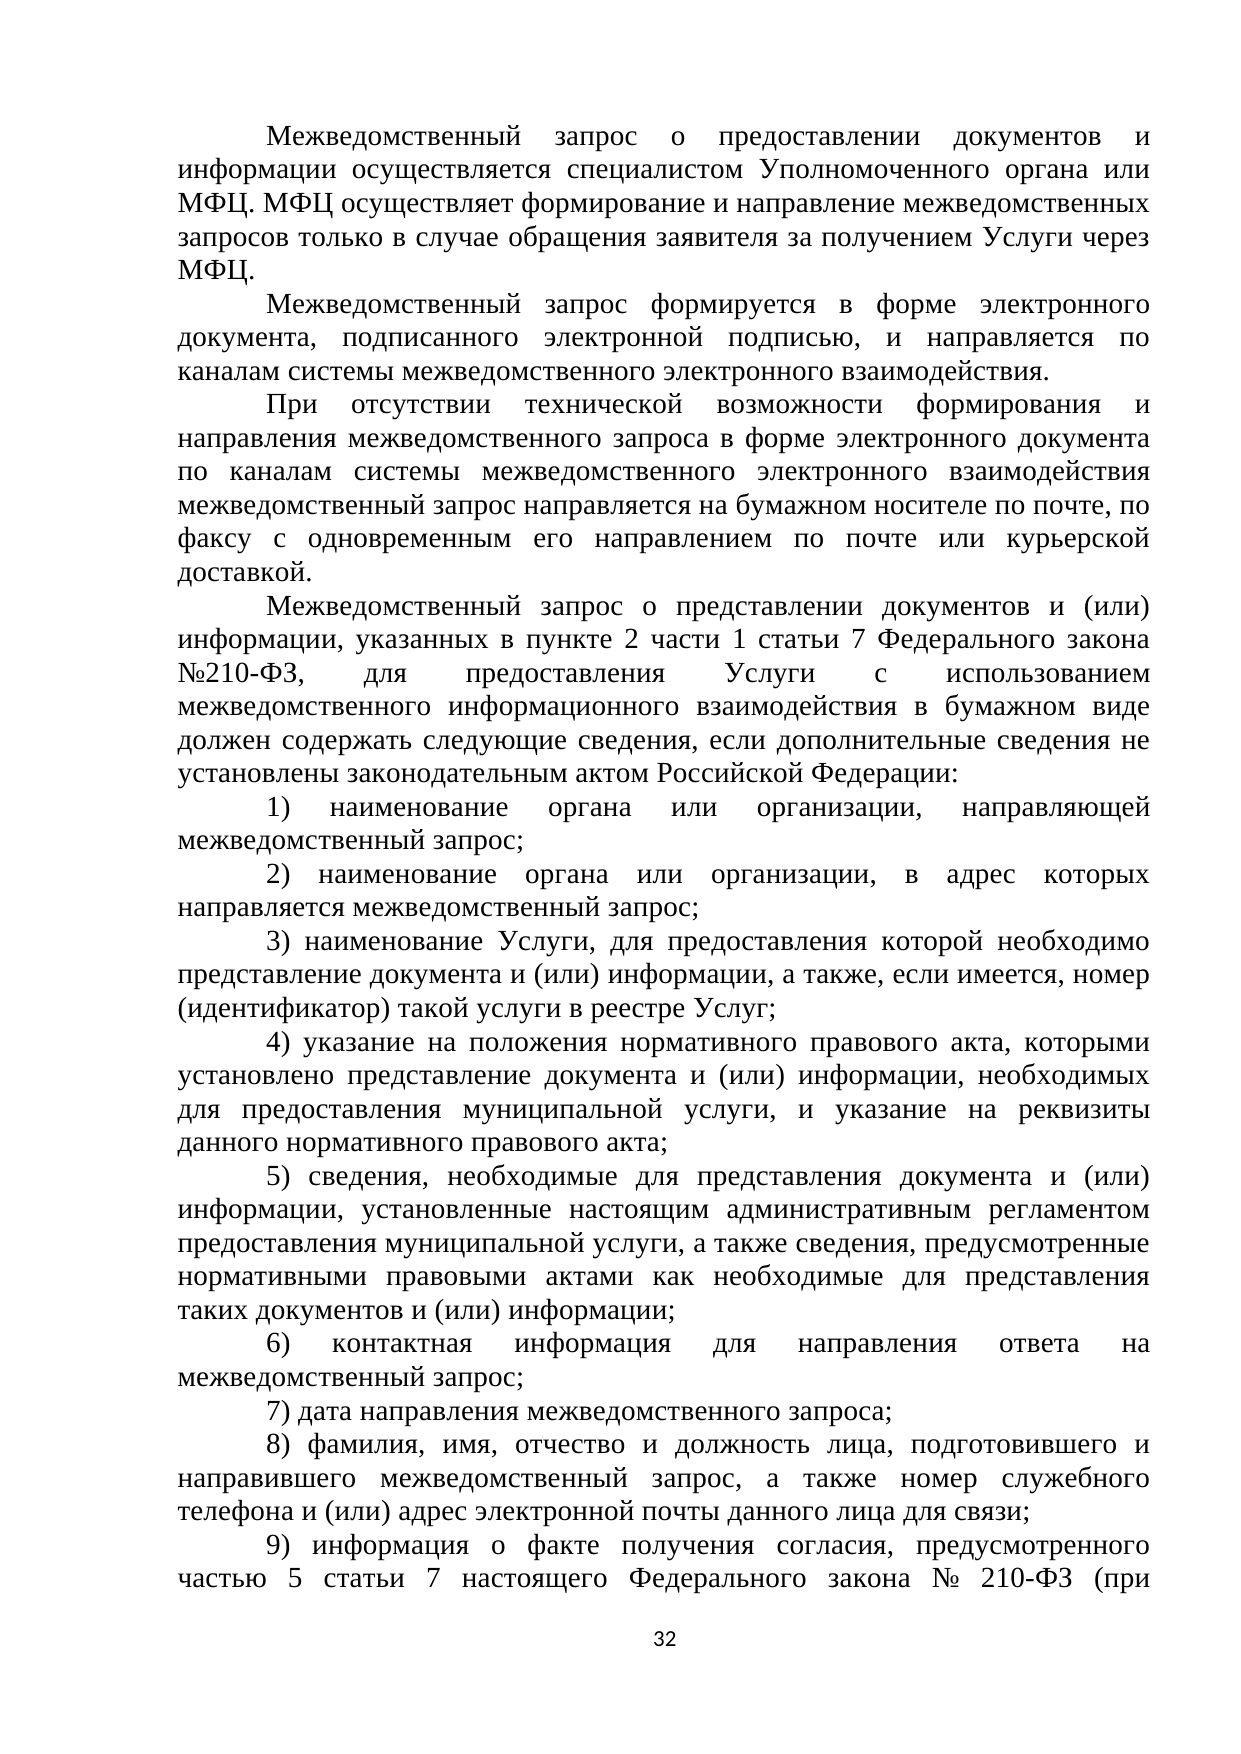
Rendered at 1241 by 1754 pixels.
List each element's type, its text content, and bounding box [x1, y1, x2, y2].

text 1) наименование органа или организации, направляющей межведомственный запрос; [177, 789, 1152, 856]
text 5) сведения, необходимые для представления документа и (или) информации, установленные настоящим административным регламентом предоставления муниципальной услуги, а также сведения, предусмотренные нормативными правовыми актами как необходимые для представления таких документов и (или) информации; [177, 1158, 1152, 1326]
text При отсутствии технической возможности формирования и направления межведомственного запроса в форме электронного документа по каналам системы межведомственного электронного взаимодействия межведомственный запрос направляется на бумажном носителе по почте, по факсу с одновременным его направлением по почте или курьерской доставкой. [177, 386, 1152, 588]
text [177, 1527, 1152, 1594]
text 7) дата направления межведомственного запроса; [177, 1393, 1152, 1426]
text Межведомственный запрос о представлении документов и (или) информации, указанных в пункте 2 части 1 статьи 7 Федерального закона №210-ФЗ, для предоставления Услуги с использованием межведомственного информационного взаимодействия в бумажном виде должен содержать следующие сведения, если дополнительные сведения не установлены законодательным актом Российской Федерации: [177, 588, 1152, 789]
text 8) фамилия, имя, отчество и должность лица, подготовившего и направившего межведомственный запрос, а также номер служебного телефона и (или) адрес электронной почты данного лица для связи; [177, 1426, 1152, 1527]
text 6) контактная информация для направления ответа на межведомственный запрос; [177, 1326, 1152, 1393]
text Межведомственный запрос формируется в форме электронного документа, подписанного электронной подписью, и направляется по каналам системы межведомственного электронного взаимодействия. [177, 286, 1152, 386]
text 3) наименование Услуги, для предоставления которой необходимо представление документа и (или) информации, а также, если имеется, номер (идентификатор) такой услуги в реестре Услуг; [177, 923, 1152, 1024]
text Межведомственный запрос о предоставлении документов и информации осуществляется специалистом Уполномоченного органа или МФЦ. МФЦ осуществляет формирование и направление межведомственных запросов только в случае обращения заявителя за получением Услуги через МФЦ. [177, 118, 1152, 286]
text 4) указание на положения нормативного правового акта, которыми установлено представление документа и (или) информации, необходимых для предоставления муниципальной услуги, и указание на реквизиты данного нормативного правового акта; [177, 1024, 1152, 1158]
text 2) наименование органа или организации, в адрес которых направляется межведомственный запрос; [177, 856, 1152, 923]
